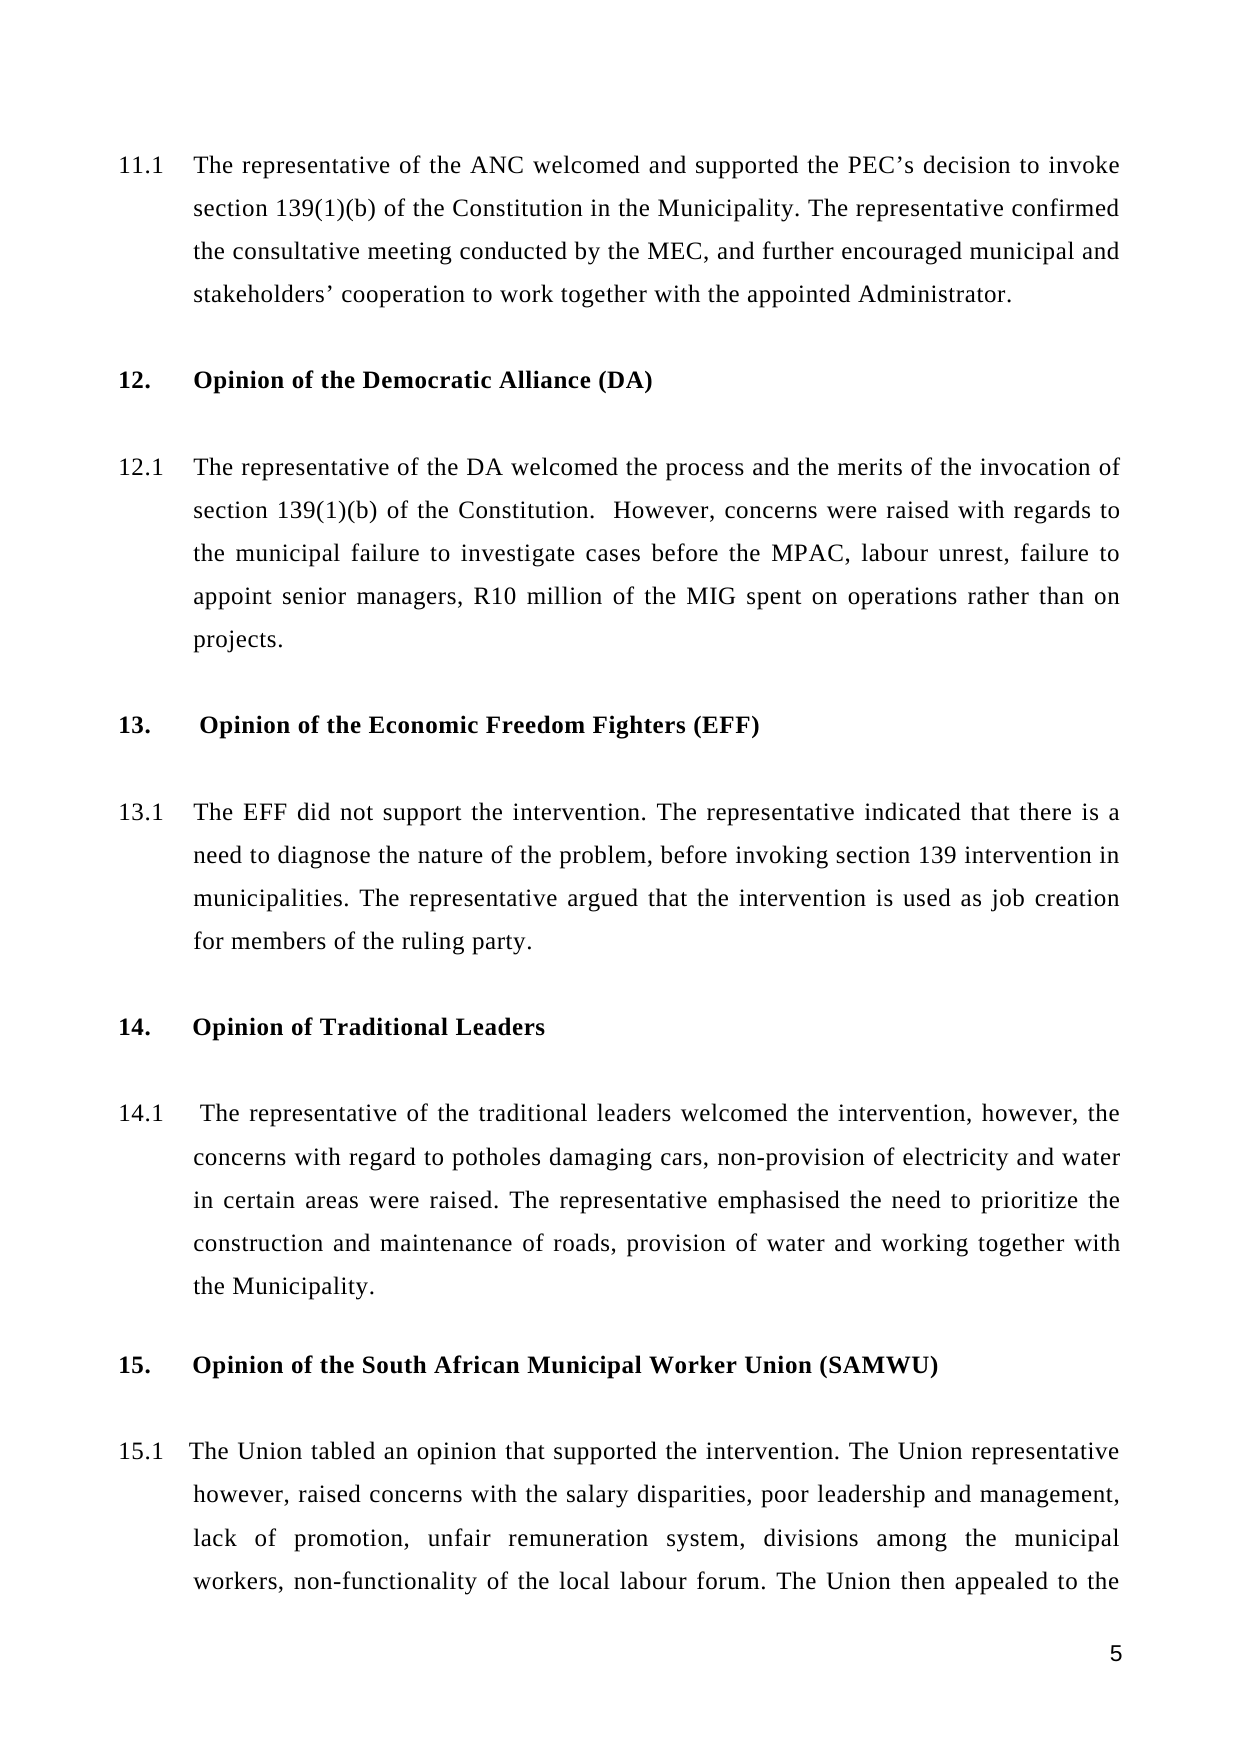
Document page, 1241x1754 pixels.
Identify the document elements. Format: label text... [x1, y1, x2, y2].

text 11.1 The representative of the ANC welcomed and supported the PEC’s decision to invoke section 139(1)(b) of the Constitution in the Municipality. The representative confirmed the consultative meeting conducted by the MEC, and further encouraged municipal and stakeholders’ cooperation to work together with the appointed Administrator. [118, 150, 1122, 308]
text 13. Opinion of the Economic Freedom Fighters (EFF) [118, 710, 1122, 739]
text 13.1 The EFF did not support the intervention. The representative indicated that there is a need to diagnose the nature of the problem, before invoking section 139 intervention in municipalities. The representative argued that the intervention is used as job creation for members of the ruling party. [118, 797, 1122, 955]
text 15. Opinion of the South African Municipal Worker Union (SAMWU) [118, 1350, 1122, 1379]
text 14.1 The representative of the traditional leaders welcomed the intervention, however, the concerns with regard to potholes damaging cars, non-provision of electricity and water in certain areas were raised. The representative emphasised the need to prioritize the construction and maintenance of roads, provision of water and working together with the Municipality. [118, 1098, 1122, 1300]
text 12.1 The representative of the DA welcomed the process and the merits of the invocation of section 139(1)(b) of the Constitution. However, concerns were raised with regards to the municipal failure to investigate cases before the MPAC, labour unrest, failure to appoint senior managers, R10 million of the MIG spent on operations rather than on projects. [118, 452, 1122, 653]
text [118, 1436, 1122, 1594]
text 14. Opinion of Traditional Leaders [118, 1012, 1122, 1041]
text 12. Opinion of the Democratic Alliance (DA) [118, 365, 1122, 394]
